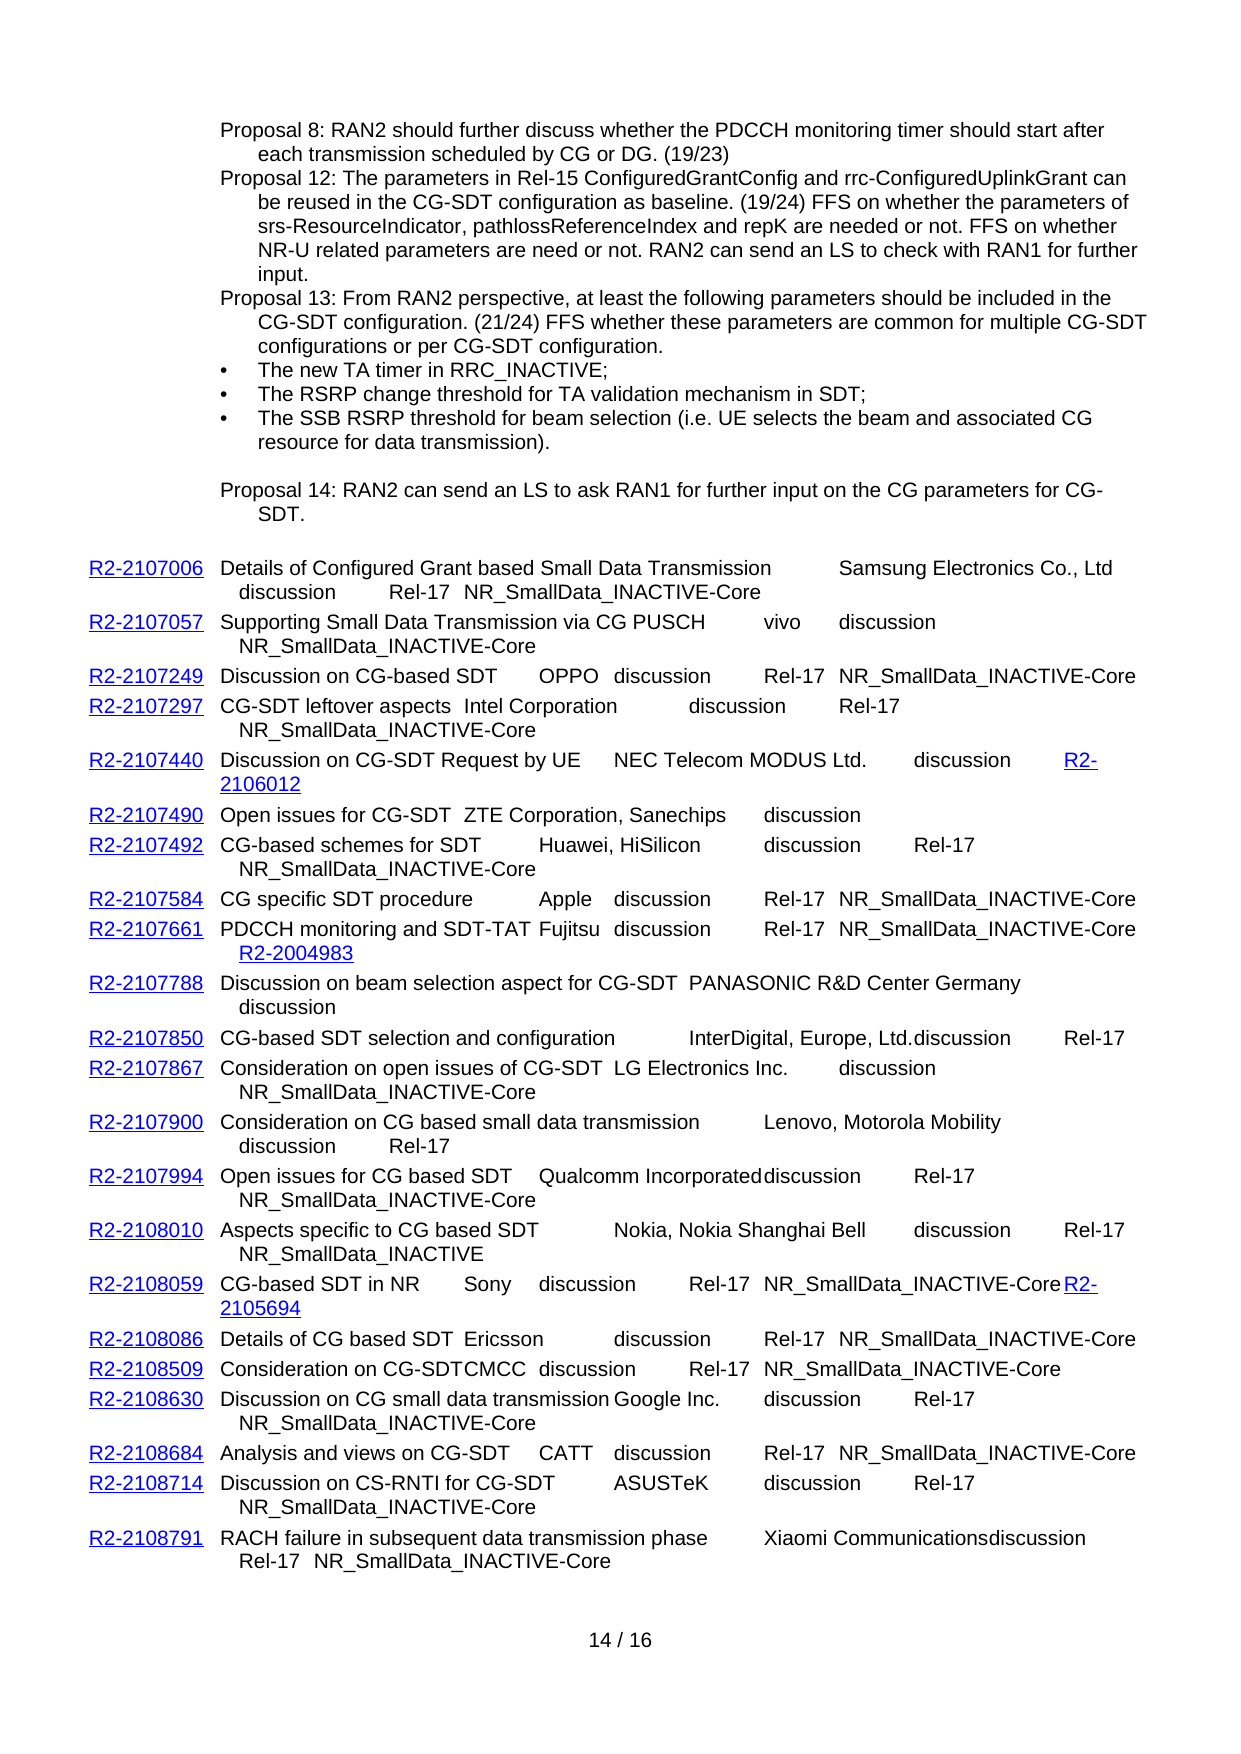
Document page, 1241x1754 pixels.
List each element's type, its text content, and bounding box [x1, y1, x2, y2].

title R2-2107057 Supporting Small Data Transmission via CG PUSCH vivo discussion NR_SmallData_INACTIVE-Core [89, 610, 1152, 658]
title R2-2108714 Discussion on CS-RNTI for CG-SDT ASUSTeK discussion Rel-17 NR_SmallData_INACTIVE-Core [89, 1471, 1152, 1519]
text Proposal 8: RAN2 should further discuss whether the PDCCH monitoring timer should start after each transmission scheduled by CG or DG. (19/23) [220, 118, 1152, 166]
title R2-2107492 CG-based schemes for SDT Huawei, HiSilicon discussion Rel-17 NR_SmallData_INACTIVE-Core [89, 833, 1152, 881]
title R2-2107584 CG specific SDT procedure Apple discussion Rel-17 NR_SmallData_INACTIVE-Core [89, 887, 1152, 911]
title R2-2108630 Discussion on CG small data transmission Google Inc. discussion Rel-17 NR_SmallData_INACTIVE-Core [89, 1387, 1152, 1435]
title R2-2107900 Consideration on CG based small data transmission Lenovo, Motorola Mobility discussion Rel-17 [89, 1110, 1152, 1158]
title R2-2107440 Discussion on CG-SDT Request by UE NEC Telecom MODUS Ltd. discussion R2-2106012 [89, 748, 1152, 796]
title R2-2107788 Discussion on beam selection aspect for CG-SDT PANASONIC R&D Center Germany discussion [89, 971, 1152, 1019]
text • The new TA timer in RRC_INACTIVE; [220, 358, 1152, 382]
title R2-2108086 Details of CG based SDT Ericsson discussion Rel-17 NR_SmallData_INACTIVE-Core [89, 1326, 1152, 1350]
text Proposal 12: The parameters in Rel-15 ConfiguredGrantConfig and rrc-ConfiguredUplinkGrant can be reused in the CG-SDT configuration as baseline. (19/24) FFS on whether the parameters of srs-ResourceIndicator, pathlossReferenceIndex and repK are needed or not. FFS on whether NR-U related parameters are need or not. RAN2 can send an LS to check with RAN1 for further input. [220, 166, 1152, 286]
title R2-2108509 Consideration on CG-SDT CMCC discussion Rel-17 NR_SmallData_INACTIVE-Core [89, 1357, 1152, 1381]
text • The SSB RSRP threshold for beam selection (i.e. UE selects the beam and associated CG resource for data transmission). [220, 406, 1152, 453]
text Proposal 14: RAN2 can send an LS to ask RAN1 for further input on the CG parameters for CG-SDT. [220, 477, 1152, 525]
title R2-2107850 CG-based SDT selection and configuration InterDigital, Europe, Ltd. discussion Rel-17 [89, 1025, 1152, 1049]
title R2-2107661 PDCCH monitoring and SDT-TAT Fujitsu discussion Rel-17 NR_SmallData_INACTIVE-Core R2-2004983 [89, 917, 1152, 965]
title R2-2108010 Aspects specific to CG based SDT Nokia, Nokia Shanghai Bell discussion Rel-17 NR_SmallData_INACTIVE [89, 1218, 1152, 1266]
title R2-2107249 Discussion on CG-based SDT OPPO discussion Rel-17 NR_SmallData_INACTIVE-Core [89, 664, 1152, 688]
title R2-2107994 Open issues for CG based SDT Qualcomm Incorporated discussion Rel-17 NR_SmallData_INACTIVE-Core [89, 1164, 1152, 1212]
text Proposal 13: From RAN2 perspective, at least the following parameters should be included in the CG-SDT configuration. (21/24) FFS whether these parameters are common for multiple CG-SDT configurations or per CG-SDT configuration. [220, 286, 1152, 358]
title R2-2108791 RACH failure in subsequent data transmission phase Xiaomi Communications discussion Rel-17 NR_SmallData_INACTIVE-Core [89, 1525, 1152, 1573]
title R2-2108684 Analysis and views on CG-SDT CATT discussion Rel-17 NR_SmallData_INACTIVE-Core [89, 1441, 1152, 1465]
text • The RSRP change threshold for TA validation mechanism in SDT; [220, 382, 1152, 406]
title R2-2107867 Consideration on open issues of CG-SDT LG Electronics Inc. discussion NR_SmallData_INACTIVE-Core [89, 1056, 1152, 1103]
title R2-2107490 Open issues for CG-SDT ZTE Corporation, Sanechips discussion [89, 802, 1152, 826]
title R2-2108059 CG-based SDT in NR Sony discussion Rel-17 NR_SmallData_INACTIVE-Core R2-2105694 [89, 1272, 1152, 1320]
title R2-2107006 Details of Configured Grant based Small Data Transmission Samsung Electronics Co., Ltd discussion Rel-17 NR_SmallData_INACTIVE-Core [89, 556, 1152, 603]
title R2-2107297 CG-SDT leftover aspects Intel Corporation discussion Rel-17 NR_SmallData_INACTIVE-Core [89, 694, 1152, 742]
